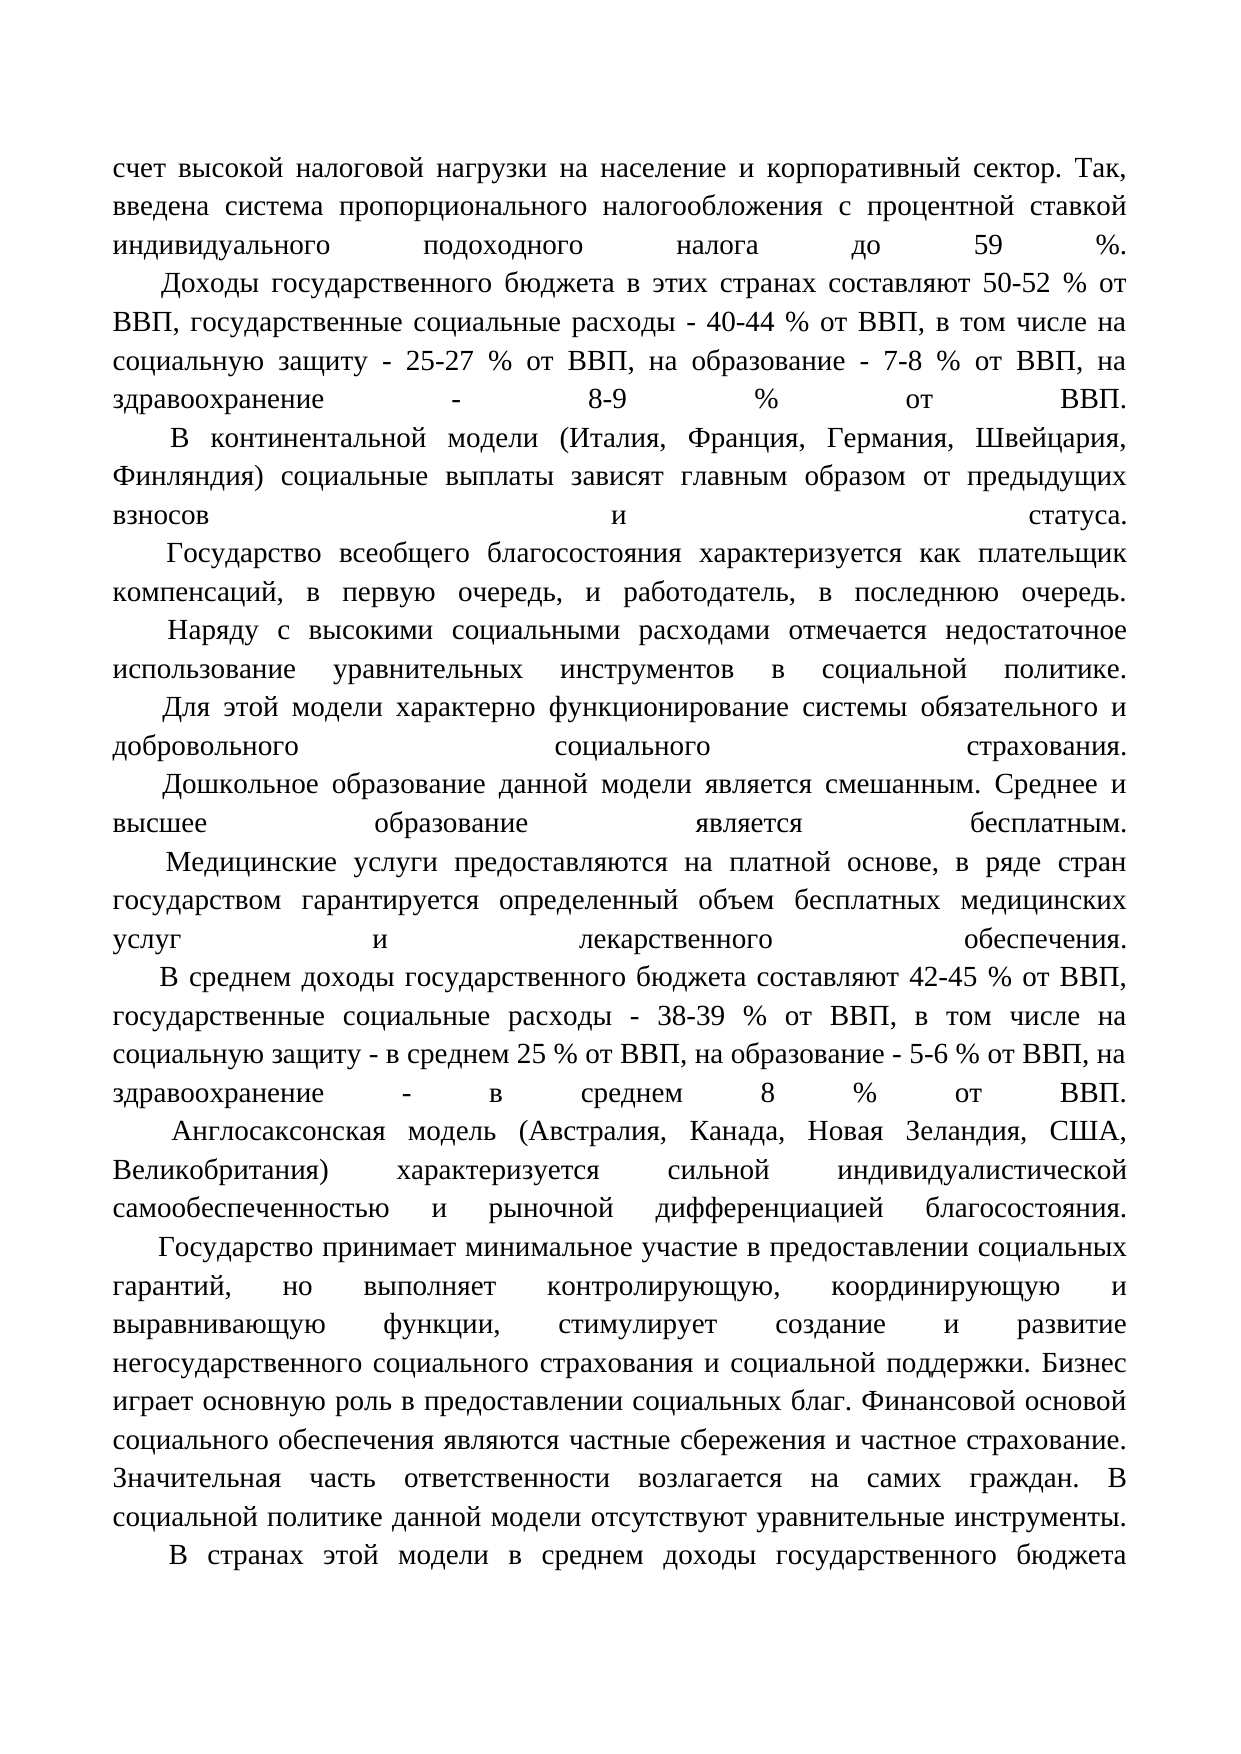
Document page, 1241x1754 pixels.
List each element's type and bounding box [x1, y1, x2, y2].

text [112, 150, 1128, 1571]
